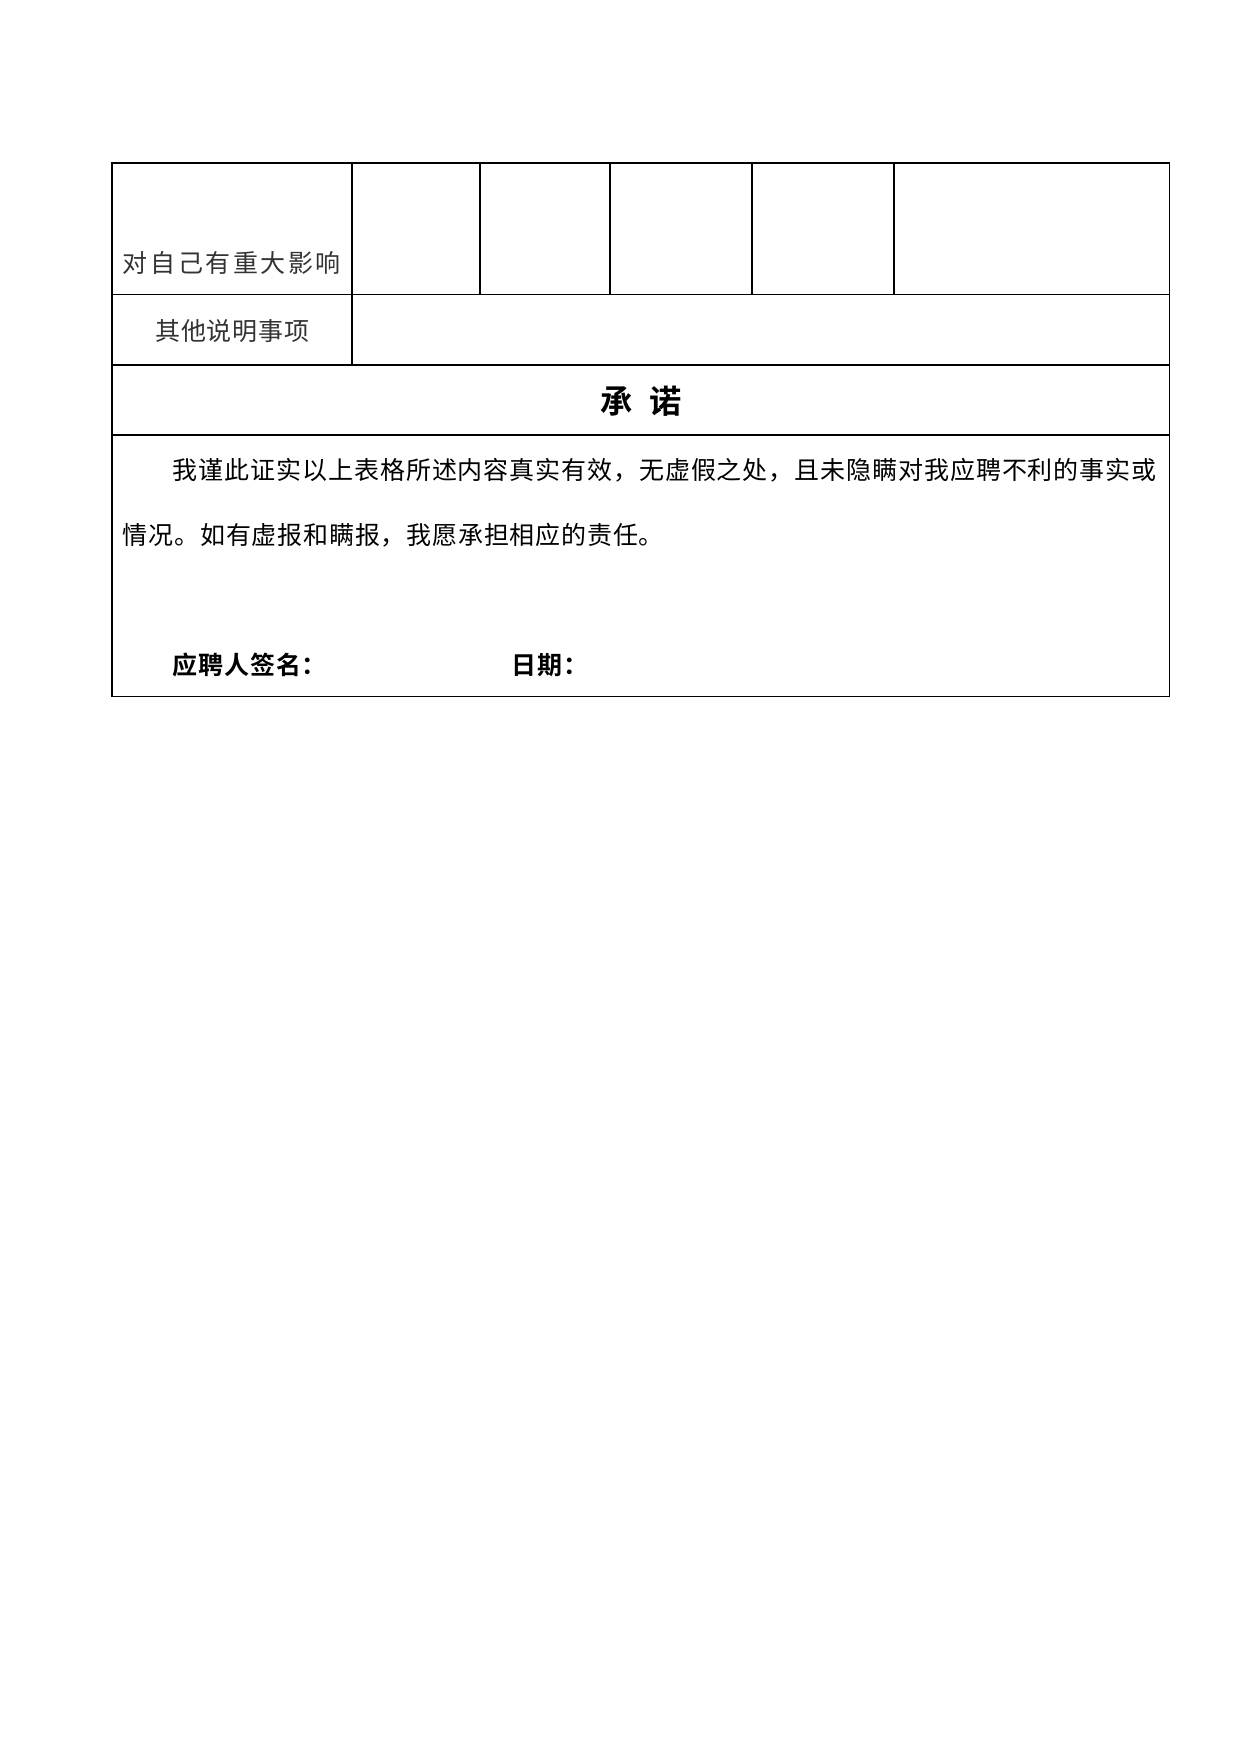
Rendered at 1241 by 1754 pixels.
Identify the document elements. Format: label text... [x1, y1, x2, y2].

table_cell [481, 164, 609, 293]
table_cell [753, 164, 893, 293]
table_cell 承 诺 [113, 366, 1169, 434]
table_cell [353, 295, 1169, 364]
table_cell 我谨此证实以上表格所述内容真实有效，无虚假之处，且未隐瞒对我应聘不利的事实或情况。如有虚报和瞒报，我愿承担相应的责任。 应聘人签名： 日期： [113, 436, 1169, 696]
table_cell 其他说明事项 [113, 295, 351, 364]
table_cell [611, 164, 751, 293]
table_cell [895, 164, 1169, 293]
table_cell [353, 164, 479, 293]
